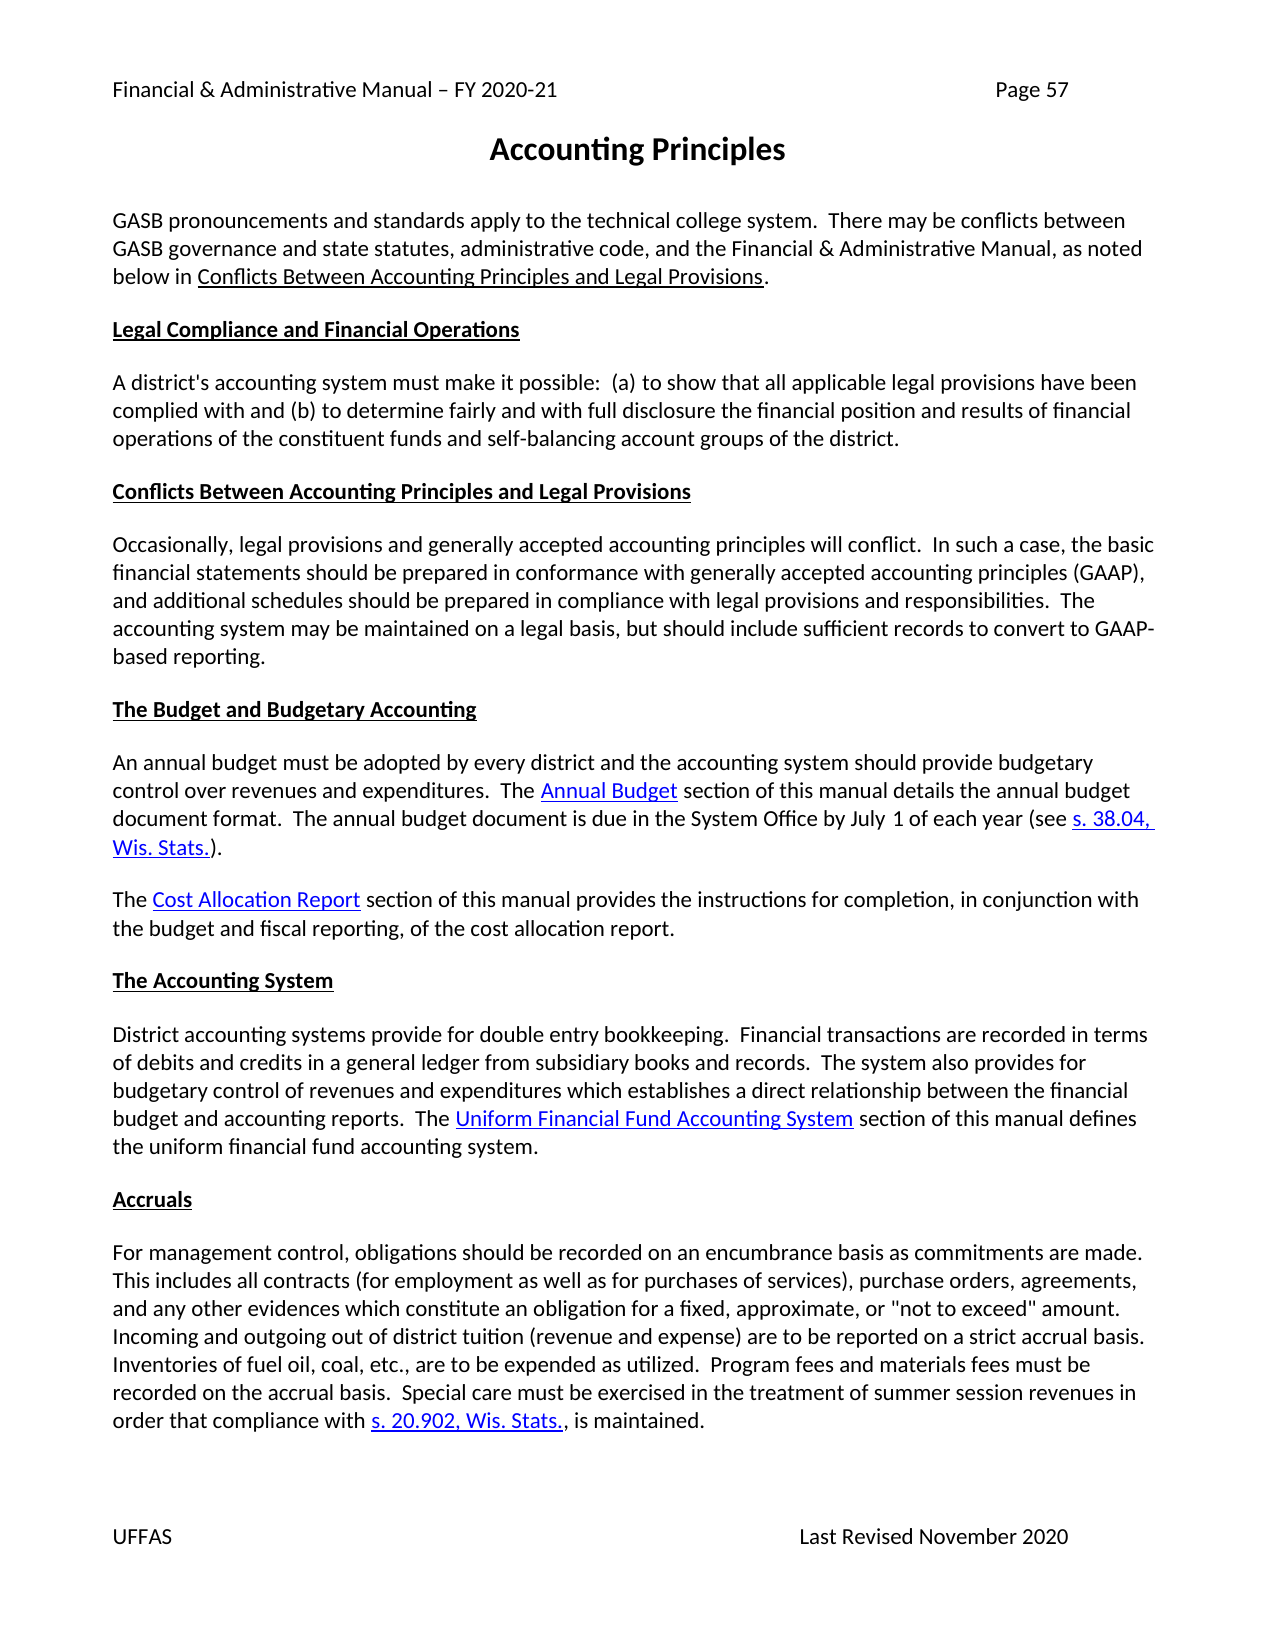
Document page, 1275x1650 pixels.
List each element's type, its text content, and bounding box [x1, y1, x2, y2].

subtitle The Accounting System [112, 967, 1162, 995]
subtitle Accounting Principles [112, 128, 1162, 169]
text A district's accounting system must make it possible: (a) to show that all applicable legal provisions have been complied with and (b) to determine fairly and with full disclosure the financial position and results of financial operations of the constituent funds and self-balancing account groups of the district. [112, 368, 1162, 452]
text The Cost Allocation Report section of this manual provides the instructions for completion, in conjunction with the budget and fiscal reporting, of the cost allocation report. [112, 886, 1162, 942]
text For management control, obligations should be recorded on an encumbrance basis as commitments are made. This includes all contracts (for employment as well as for purchases of services), purchase orders, agreements, and any other evidences which constitute an obligation for a fixed, approximate, or "not to exceed" amount. Incoming and outgoing out of district tuition (revenue and expense) are to be reported on a strict accrual basis. Inventories of fuel oil, coal, etc., are to be expended as utilized. Program fees and materials fees must be recorded on the accrual basis. Special care must be exercised in the treatment of summer session revenues in order that compliance with s. 20.902, Wis. Stats., is maintained. [112, 1238, 1162, 1434]
text Occasionally, legal provisions and generally accepted accounting principles will conflict. In such a case, the basic financial statements should be prepared in conformance with generally accepted accounting principles (GAAP), and additional schedules should be prepared in compliance with legal provisions and responsibilities. The accounting system may be maintained on a legal basis, but should include sufficient records to convert to GAAP-based reporting. [112, 530, 1162, 671]
subtitle Accruals [112, 1185, 1162, 1213]
text District accounting systems provide for double entry bookkeeping. Financial transactions are recorded in terms of debits and credits in a general ledger from subsidiary books and records. The system also provides for budgetary control of revenues and expenditures which establishes a direct relationship between the financial budget and accounting reports. The Uniform Financial Fund Accounting System section of this manual defines the uniform financial fund accounting system. [112, 1020, 1162, 1160]
text An annual budget must be adopted by every district and the accounting system should provide budgetary control over revenues and expenditures. The Annual Budget section of this manual details the annual budget document format. The annual budget document is due in the System Office by July 1 of each year (see s. 38.04, Wis. Stats.). [112, 748, 1162, 861]
subtitle Conflicts Between Accounting Principles and Legal Provisions [112, 477, 1162, 505]
subtitle Legal Compliance and Financial Operations [112, 315, 1162, 343]
text GASB pronouncements and standards apply to the technical college system. There may be conflicts between GASB governance and state statutes, administrative code, and the Financial & Administrative Manual, as noted below in Conflicts Between Accounting Principles and Legal Provisions. [112, 206, 1162, 290]
subtitle The Budget and Budgetary Accounting [112, 696, 1162, 723]
